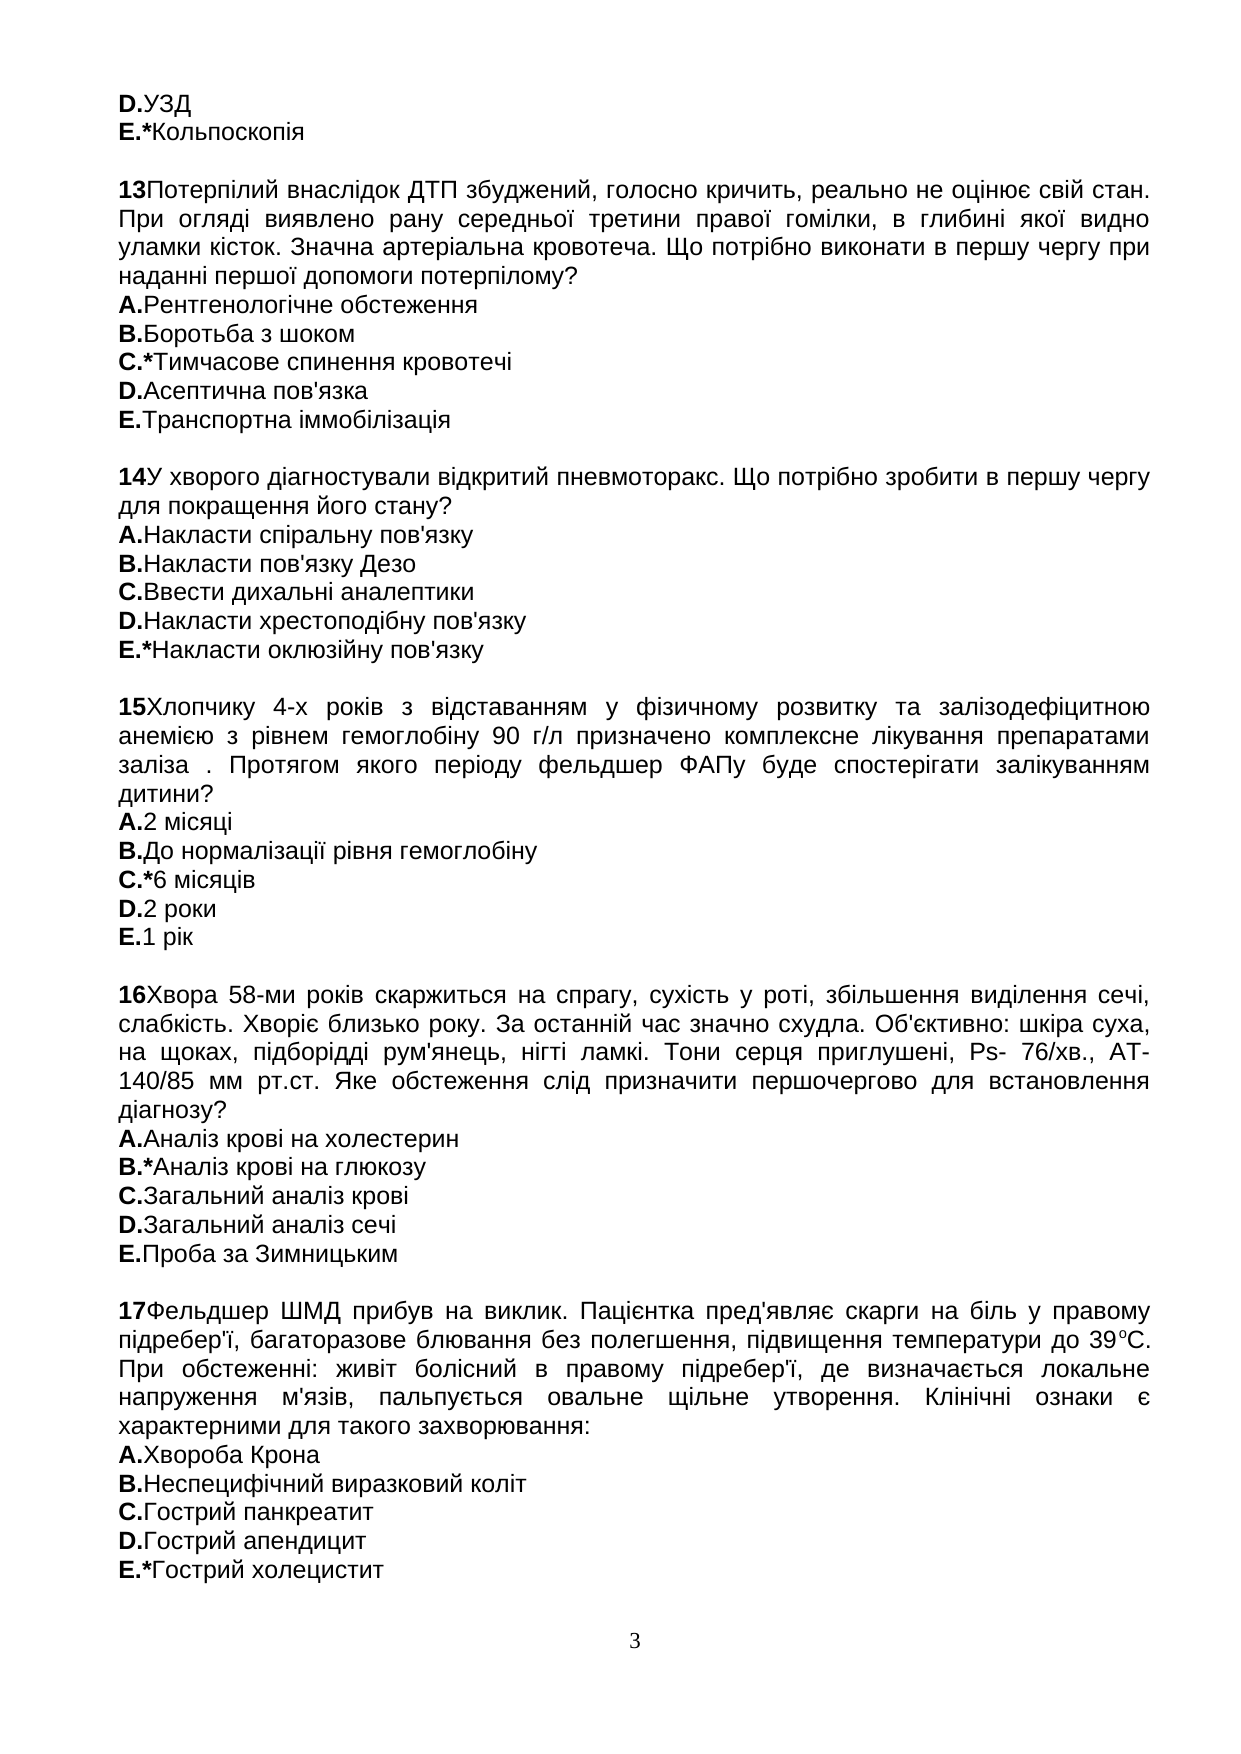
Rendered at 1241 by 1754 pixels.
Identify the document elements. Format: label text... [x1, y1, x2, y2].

text C.Загальний аналіз крові [118, 1181, 1152, 1210]
text C.*6 місяців [118, 865, 1152, 894]
text D.УЗД [118, 89, 1152, 117]
text D.Асептична пов'язка [118, 376, 1152, 405]
text C.Гострий панкреатит [118, 1497, 1152, 1526]
text A.Рентгенологічне обстеження [118, 290, 1152, 319]
text B.*Аналіз крові на глюкозу [118, 1152, 1152, 1181]
text 13Потерпілий внаслідок ДТП збуджений, голосно кричить, реально не оцінює свій стан. При огляді виявлено рану середньої третини правої гомілки, в глибині якої видно уламки кісток. Значна артеріальна кровотеча. Що потрібно виконати в першу чергу при наданні першої допомоги потерпілому? [118, 175, 1152, 290]
text B.До нормалізації рівня гемоглобіну [118, 836, 1152, 865]
text A.Накласти спіральну пов'язку [118, 520, 1152, 549]
text C.*Тимчасове спинення кровотечі [118, 347, 1152, 376]
text 15Хлопчику 4-х років з відставанням у фізичному розвитку та залізодефіцитною анемією з рівнем гемоглобіну 90 г/л призначено комплексне лікування препаратами заліза . Протягом якого періоду фельдшер ФАПу буде спостерігати залікуванням дитини? [118, 692, 1152, 807]
text D.Гострий апендицит [118, 1526, 1152, 1555]
text E.*Накласти оклюзійну пов'язку [118, 635, 1152, 664]
text E.*Кольпоскопія [118, 117, 1152, 146]
text A.Аналіз крові на холестерин [118, 1124, 1152, 1152]
text E.*Гострий холецистит [118, 1555, 1152, 1584]
text 17Фельдшер ШМД прибув на виклик. Пацієнтка пред'являє скарги на біль у правому підребер'ї, багаторазове блювання без полегшення, підвищення температури до 39oC. При обстеженні: живіт болісний в правому підребер'ї, де визначається локальне напруження м'язів, пальпується овальне щільне утворення. Клінічні ознаки є характерними для такого захворювання: [118, 1296, 1152, 1440]
text E.Проба за Зимницьким [118, 1239, 1152, 1267]
text D.Накласти хрестоподібну пов'язку [118, 606, 1152, 635]
text A.Хвороба Крона [118, 1440, 1152, 1469]
text B.Неспецифічний виразковий коліт [118, 1469, 1152, 1497]
text E.1 рік [118, 922, 1152, 951]
text E.Транспортна іммобілізація [118, 405, 1152, 434]
text B.Боротьба з шоком [118, 319, 1152, 347]
text C.Ввести дихальні аналептики [118, 577, 1152, 606]
text A.2 місяці [118, 807, 1152, 836]
text D.Загальний аналіз сечі [118, 1210, 1152, 1239]
text 14У хворого діагностували відкритий пневмоторакс. Що потрібно зробити в першу чергу для покращення його стану? [118, 462, 1152, 520]
text 16Хвора 58-ми років скаржиться на спрагу, сухість у роті, збільшення виділення сечі, слабкість. Хворіє близько року. За останній час значно схудла. Об'єктивно: шкіра суха, на щоках, підборідді рум'янець, нігті ламкі. Тони серця приглушені, Ps- 76/хв., АТ- 140/85 мм рт.ст. Яке обстеження слід призначити першочергово для встановлення діагнозу? [118, 980, 1152, 1124]
text D.2 роки [118, 894, 1152, 922]
text B.Накласти пов'язку Дезо [118, 549, 1152, 577]
